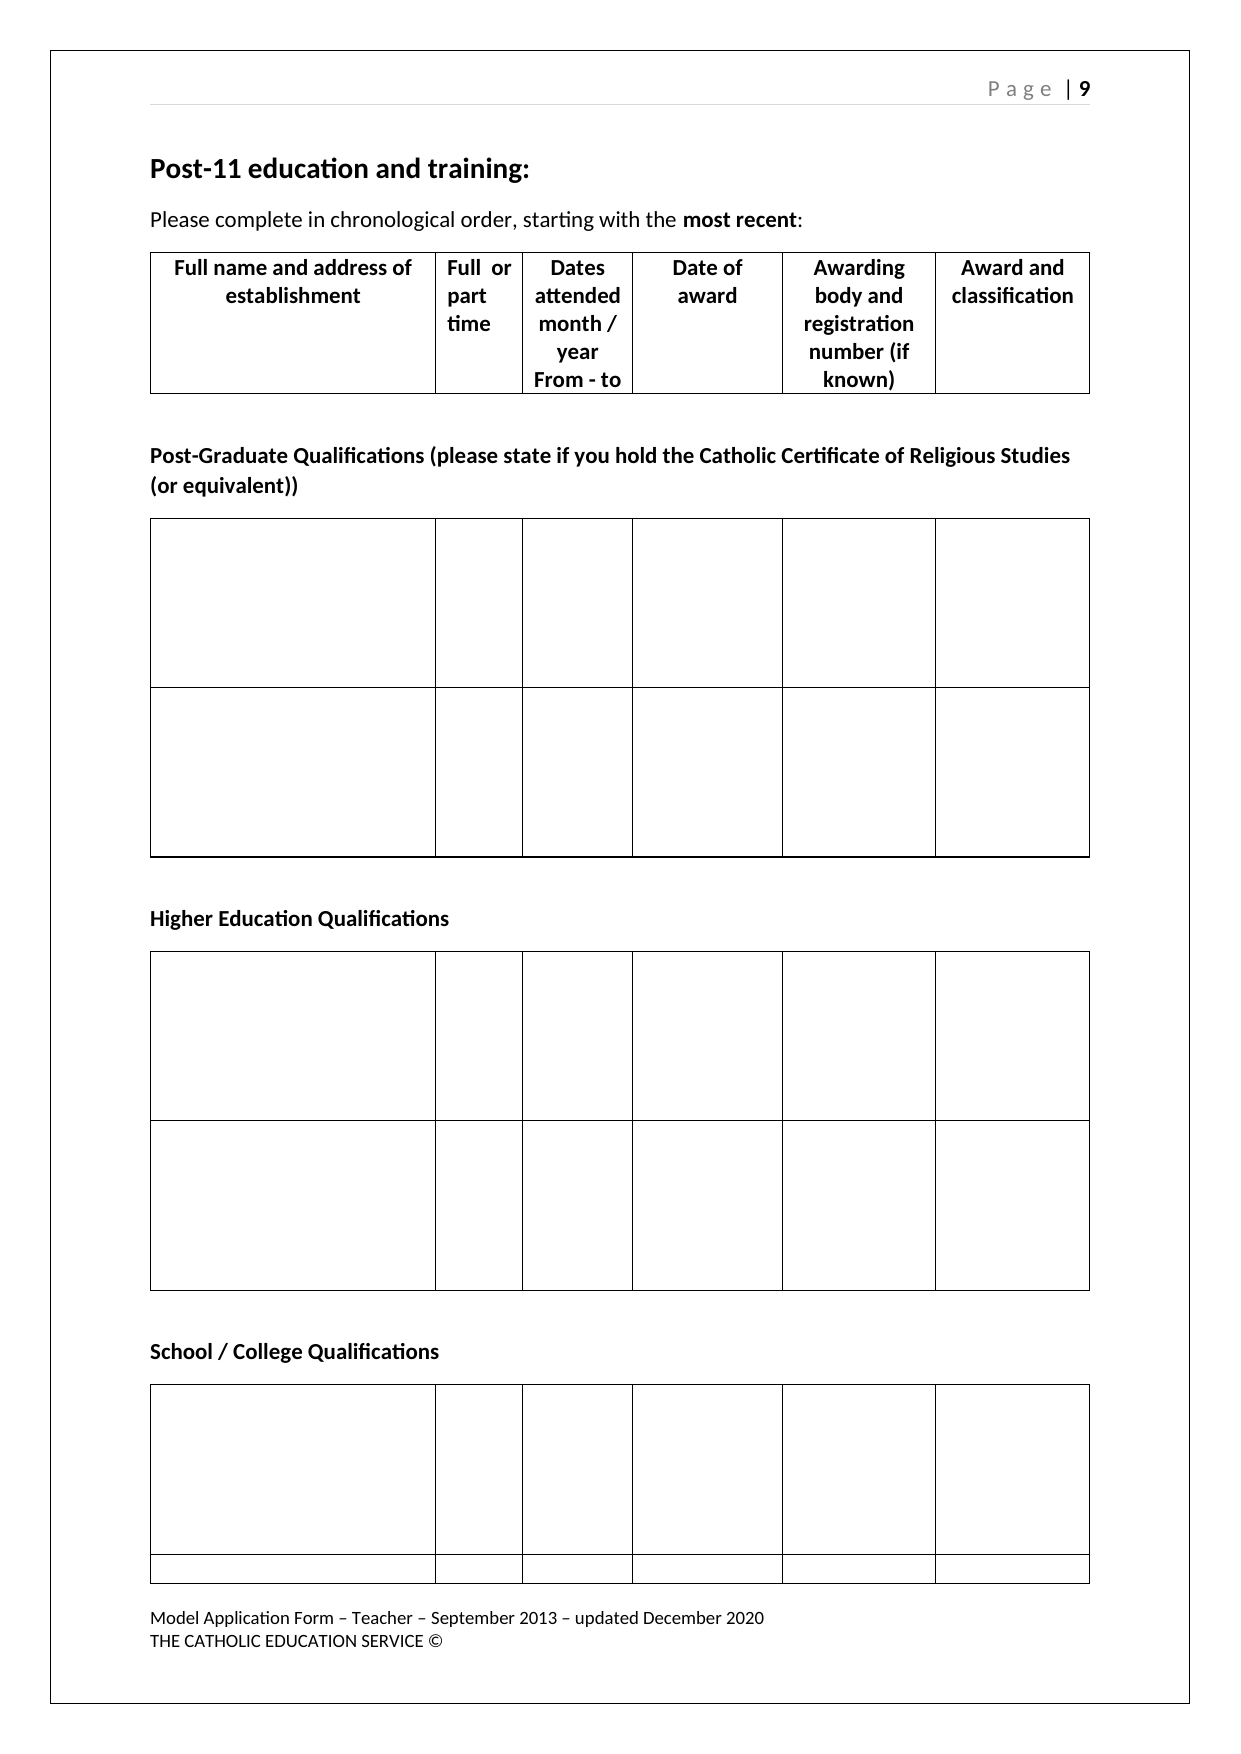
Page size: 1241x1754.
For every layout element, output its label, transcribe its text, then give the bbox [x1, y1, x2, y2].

table_cell [436, 1121, 522, 1289]
table_header [633, 519, 782, 687]
table_header Date of award [633, 253, 782, 393]
table_header [633, 1385, 782, 1553]
table_header [523, 519, 632, 687]
table_header [436, 952, 522, 1120]
table_header [936, 519, 1089, 687]
table_header [936, 952, 1089, 1120]
table_header [436, 1385, 522, 1553]
table_header [523, 1385, 632, 1553]
table_cell [936, 688, 1089, 856]
table_header [783, 952, 935, 1120]
text Post-Graduate Qualifications (please state if you hold the Catholic Certificate of Religious Studies (or equivalent)) [150, 441, 1090, 499]
table_cell [783, 1121, 935, 1289]
table_header [783, 519, 935, 687]
table_cell [783, 688, 935, 856]
table_cell [523, 1555, 632, 1583]
table_cell [151, 688, 435, 856]
text Higher Education Qualifications [150, 904, 1090, 932]
table_cell [523, 688, 632, 856]
table_cell [633, 1555, 782, 1583]
table_header Full or part time [436, 253, 522, 393]
table_cell [436, 688, 522, 856]
table_cell [633, 1121, 782, 1289]
table_header Award and classification [936, 253, 1089, 393]
table_header Dates attended month / year From - to [523, 253, 632, 393]
table_header Full name and address of establishment [151, 253, 435, 393]
table_header [633, 952, 782, 1120]
table_header Awarding body and registration number (if known) [783, 253, 935, 393]
table_header [523, 952, 632, 1120]
text Post-11 education and training: [150, 150, 1090, 186]
text School / College Qualifications [150, 1337, 1090, 1366]
table_cell [936, 1121, 1089, 1289]
table_cell [523, 1121, 632, 1289]
table_cell [151, 1121, 435, 1289]
text Please complete in chronological order, starting with the most recent: [150, 205, 1090, 233]
table_header [151, 952, 435, 1120]
table_header [151, 1385, 435, 1553]
table_cell [436, 1555, 522, 1583]
table_header [151, 519, 435, 687]
table_cell [633, 688, 782, 856]
table_cell [783, 1555, 935, 1583]
table_cell [151, 1555, 435, 1583]
table_header [936, 1385, 1089, 1553]
table_cell [936, 1555, 1089, 1583]
table_header [783, 1385, 935, 1553]
table_header [436, 519, 522, 687]
